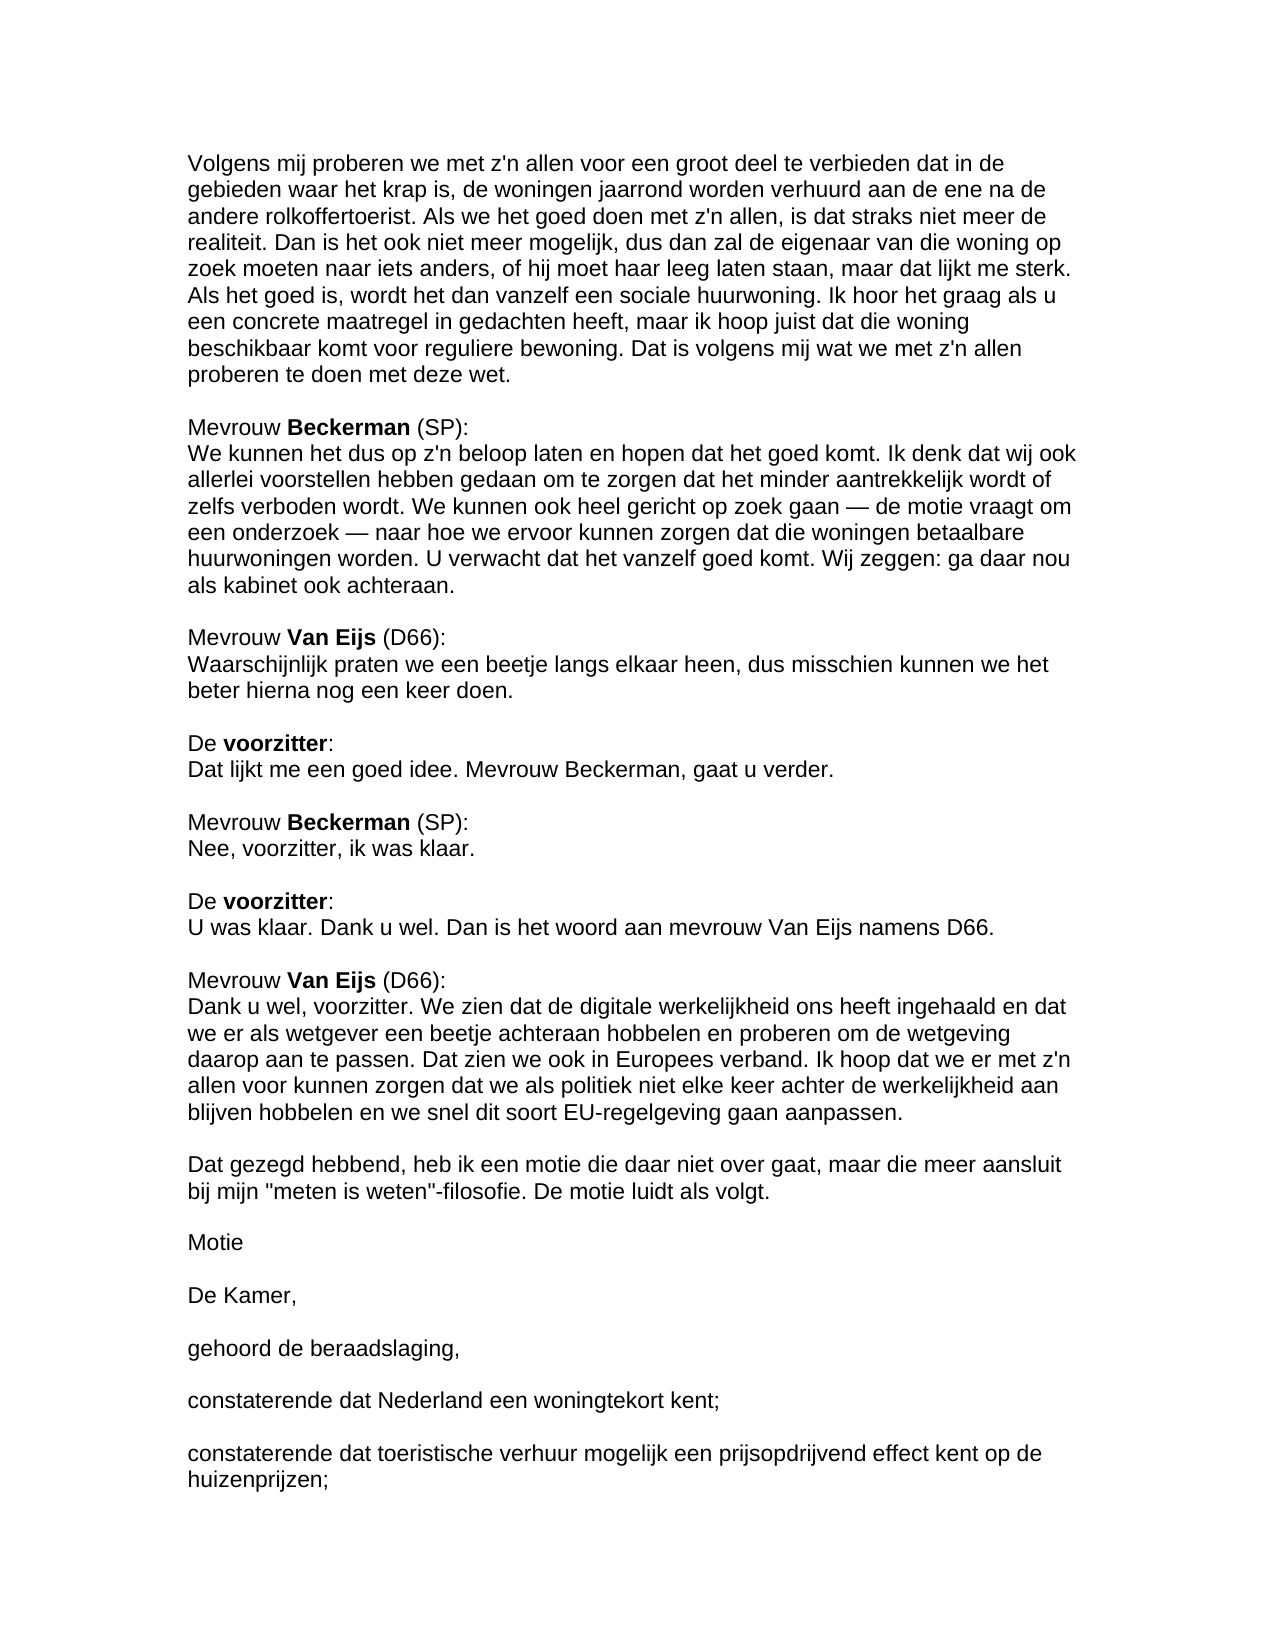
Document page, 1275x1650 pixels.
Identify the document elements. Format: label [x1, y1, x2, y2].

text [187, 150, 1087, 1204]
text [187, 1229, 1087, 1493]
